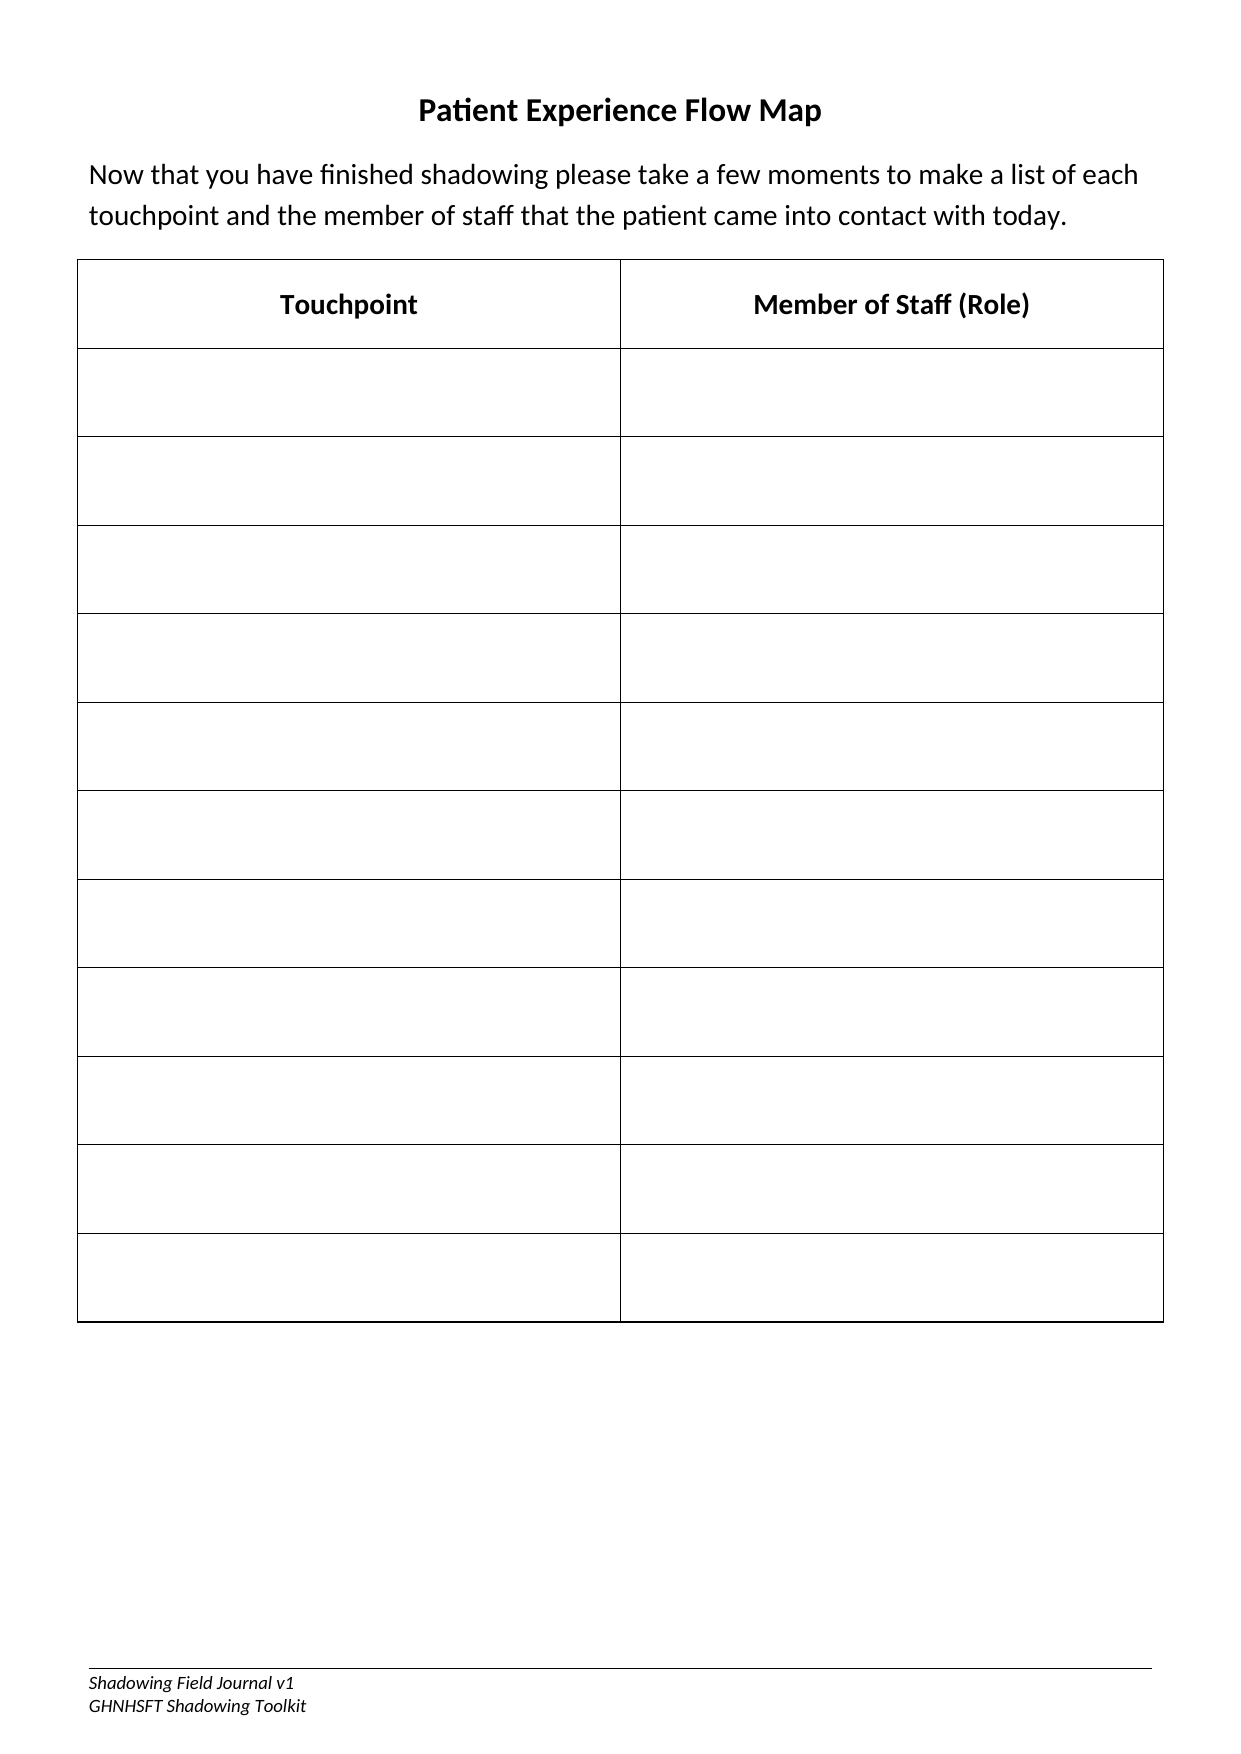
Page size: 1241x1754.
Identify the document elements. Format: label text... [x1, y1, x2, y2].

table_cell [621, 437, 1163, 524]
table_cell [621, 1234, 1163, 1321]
table_cell [78, 1145, 620, 1233]
table_header Member of Staff (Role) [621, 260, 1163, 347]
table_cell [621, 526, 1163, 613]
table_cell [621, 968, 1163, 1056]
table_cell [621, 880, 1163, 967]
table_cell [621, 614, 1163, 702]
table_cell [78, 1057, 620, 1144]
table_cell [78, 968, 620, 1056]
table_cell [621, 1145, 1163, 1233]
table_cell [621, 349, 1163, 436]
table_cell [78, 703, 620, 790]
text Now that you have finished shadowing please take a few moments to make a list of each touchpoint and the member of staff that the patient came into contact with today. [89, 156, 1152, 233]
table_cell [78, 880, 620, 967]
table_cell [78, 614, 620, 702]
table_cell [78, 1234, 620, 1321]
table_cell [621, 703, 1163, 790]
table_cell [78, 437, 620, 524]
table_cell [621, 791, 1163, 879]
table_cell [78, 791, 620, 879]
table_cell [78, 526, 620, 613]
table_header Touchpoint [78, 260, 620, 347]
text Patient Experience Flow Map [89, 89, 1152, 129]
table_cell [621, 1057, 1163, 1144]
table_cell [78, 349, 620, 436]
